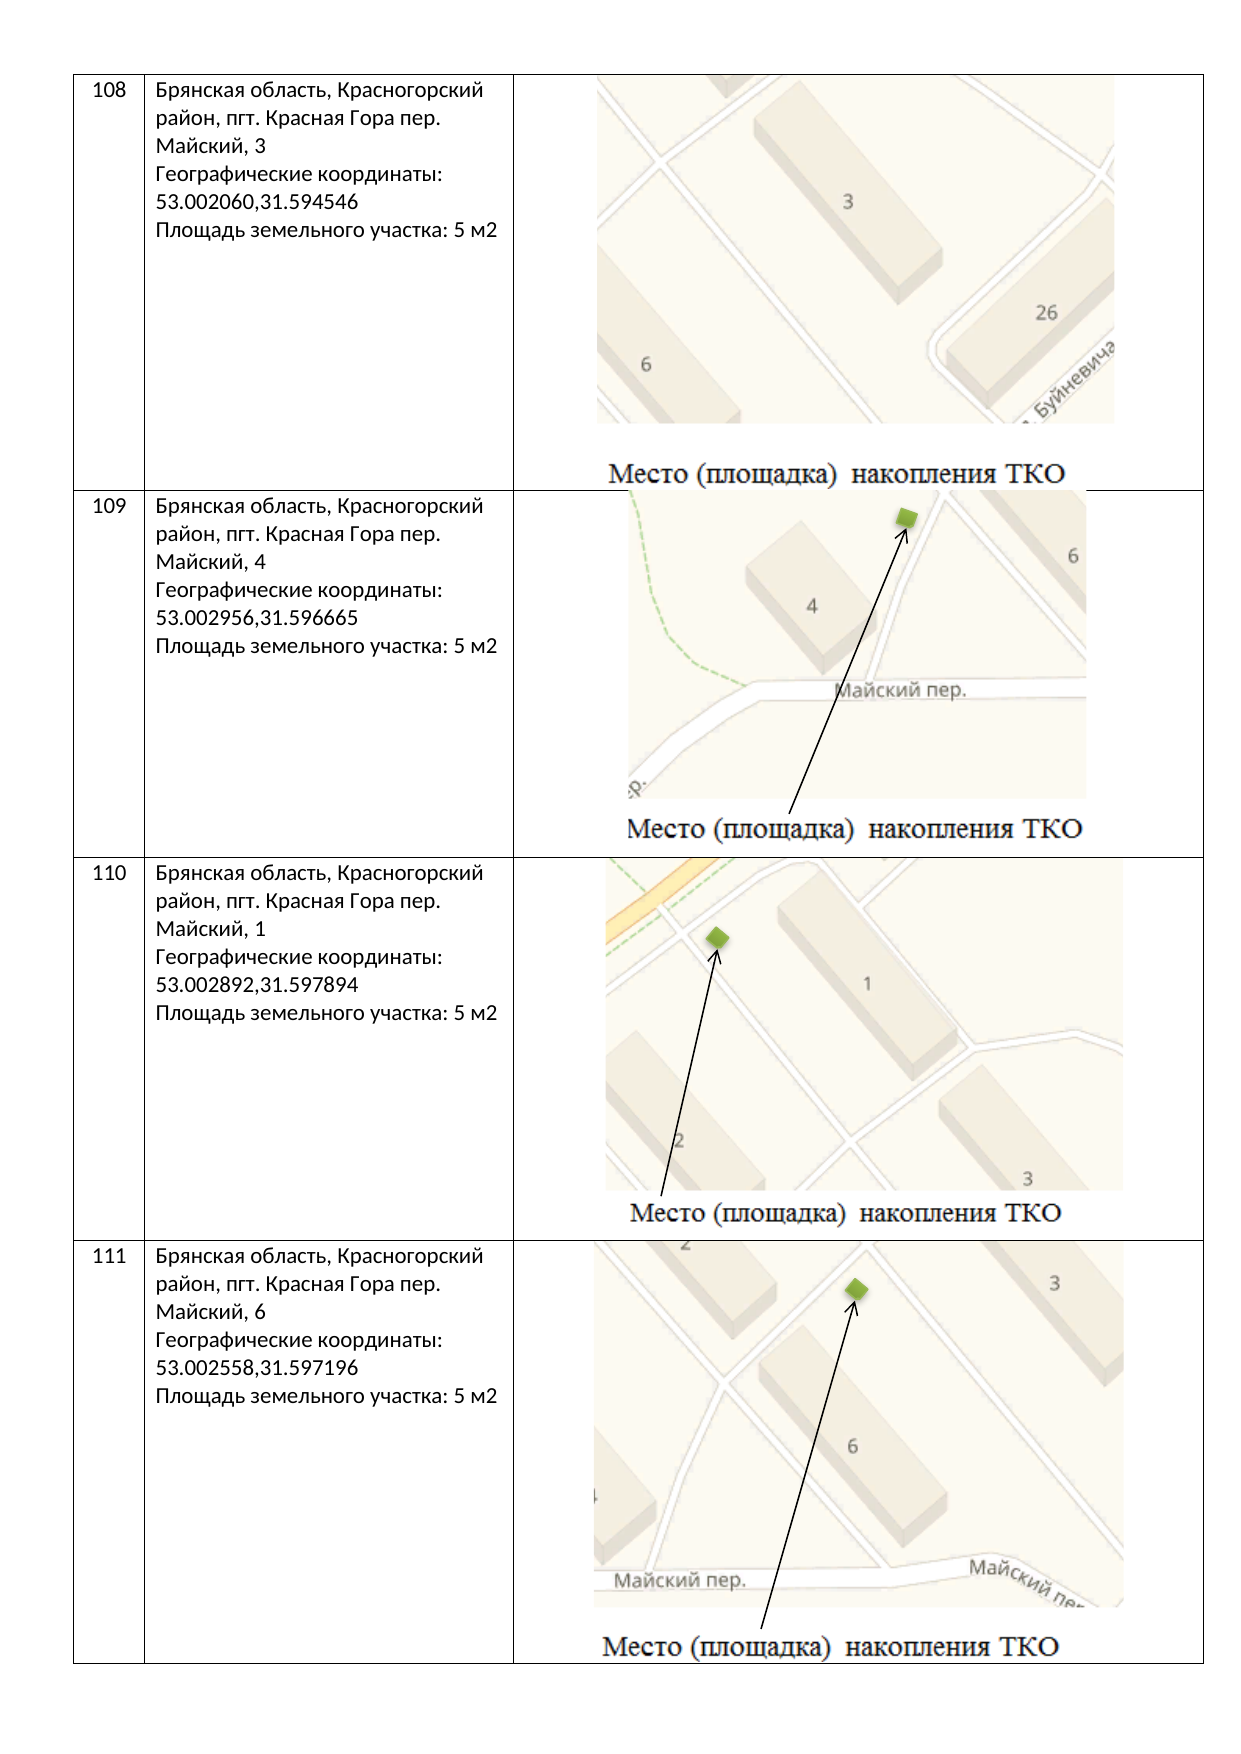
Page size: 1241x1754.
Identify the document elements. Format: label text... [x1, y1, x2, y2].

table_cell 109 [74, 491, 144, 857]
table_cell [514, 491, 1203, 857]
picture [595, 75, 1115, 488]
table_cell [514, 75, 1203, 490]
table_cell 110 [74, 858, 144, 1240]
picture [604, 858, 1122, 1236]
table_cell Брянская область, Красногорский район, пгт. Красная Гора пер. Майский, 4 Географические координаты: 53.002956,31.596665 Площадь земельного участка: 5 м2 [145, 491, 513, 857]
table_cell [514, 858, 1203, 1240]
table_cell 111 [74, 1241, 144, 1663]
table_cell Брянская область, Красногорский район, пгт. Красная Гора пер. Майский, 3 Географические координаты: 53.002060,31.594546 Площадь земельного участка: 5 м2 [145, 75, 513, 490]
table_cell Брянская область, Красногорский район, пгт. Красная Гора пер. Майский, 6 Географические координаты: 53.002558,31.597196 Площадь земельного участка: 5 м2 [145, 1241, 513, 1663]
table_cell [514, 1241, 1203, 1663]
picture [592, 1241, 1124, 1659]
table_cell Брянская область, Красногорский район, пгт. Красная Гора пер. Майский, 1 Географические координаты: 53.002892,31.597894 Площадь земельного участка: 5 м2 [145, 858, 513, 1240]
table_cell 108 [74, 75, 144, 490]
picture [626, 490, 1087, 853]
